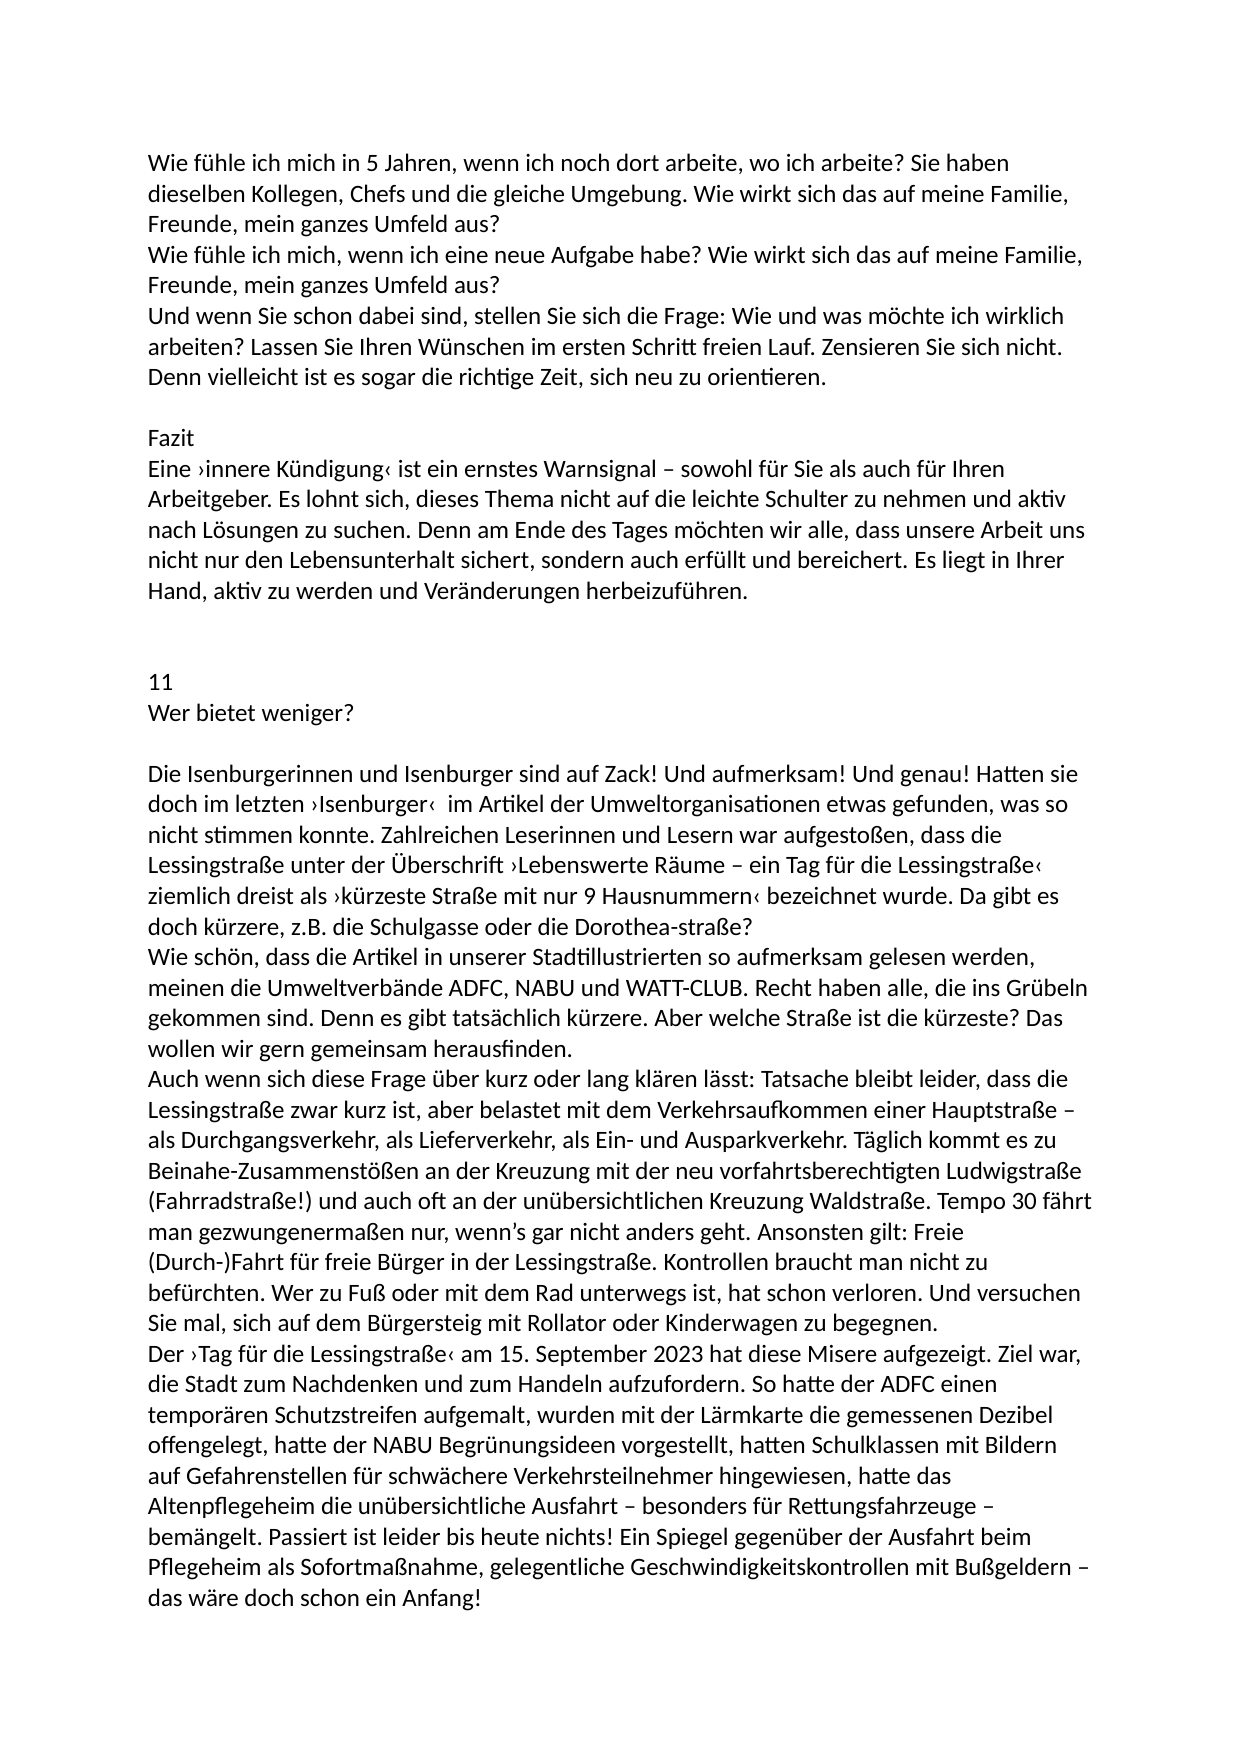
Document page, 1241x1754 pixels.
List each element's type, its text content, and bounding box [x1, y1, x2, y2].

text Denn vielleicht ist es sogar die richtige Zeit, sich neu zu orientieren. [148, 361, 1093, 392]
text Wie schön, dass die Artikel in unserer Stadtillustrierten so aufmerksam gelesen werden, meinen die Umweltverbände ADFC, NABU und WATT-CLUB. Recht haben alle, die ins Grübeln gekommen sind. Denn es gibt tatsächlich kürzere. Aber welche Straße ist die kürzeste? Das wollen wir gern gemeinsam herausfinden. [148, 941, 1093, 1063]
text ﻿Wer bietet weniger? [148, 697, 1093, 727]
text Fazit [148, 422, 1093, 453]
text Eine ›innere Kündigung‹ ist ein ernstes Warnsignal – sowohl für Sie als auch für Ihren Arbeitgeber. Es lohnt sich, dieses Thema nicht auf die leichte Schulter zu nehmen und aktiv nach Lösungen zu suchen. Denn am Ende des Tages möchten wir alle, dass unsere Arbeit uns nicht nur den Lebensunterhalt sichert, sondern auch erfüllt und bereichert. Es liegt in Ihrer Hand, aktiv zu werden und Veränderungen herbeizuführen. [148, 453, 1093, 605]
text ﻿Die Isenburgerinnen und Isenburger sind auf Zack! Und aufmerksam! Und genau! Hatten sie doch im letzten ›Isenburger‹ im Artikel der Umweltorganisationen etwas gefunden, was so nicht stimmen konnte. Zahlreichen Leserinnen und Lesern war aufgestoßen, dass die Lessingstraße unter der Überschrift ›Lebenswerte Räume – ein Tag für die Lessingstraße‹ ziemlich dreist als ›kürzeste Straße mit nur 9 Hausnummern‹ bezeichnet wurde. Da gibt es doch kürzere, z.B. die Schulgasse oder die Dorothea-straße? [148, 758, 1093, 941]
text Wie fühle ich mich, wenn ich eine neue Aufgabe habe? Wie wirkt sich das auf meine Familie, Freunde, mein ganzes Umfeld aus? [148, 239, 1093, 300]
text Und wenn Sie schon dabei sind, stellen Sie sich die Frage: Wie und was möchte ich wirklich arbeiten? Lassen Sie Ihren Wünschen im ersten Schritt freien Lauf. Zensieren Sie sich nicht. [148, 300, 1093, 361]
text 11 [148, 666, 1093, 697]
text Der ›Tag für die Lessingstraße‹ am 15. September 2023 hat diese Misere aufgezeigt. Ziel war, die Stadt zum Nachdenken und zum Handeln aufzufordern. So hatte der ADFC einen temporären Schutzstreifen aufgemalt, wurden mit der Lärmkarte die gemessenen Dezibel offengelegt, hatte der NABU Begrünungsideen vorgestellt, hatten Schulklassen mit Bildern auf Gefahrenstellen für schwächere Verkehrsteilnehmer hingewiesen, hatte das Altenpflegeheim die unübersichtliche Ausfahrt – besonders für Rettungsfahrzeuge – bemängelt. Passiert ist leider bis heute nichts! Ein Spiegel gegenüber der Ausfahrt beim Pflegeheim als Sofortmaßnahme, gelegentliche Geschwindigkeitskontrollen mit Bußgeldern – das wäre doch schon ein Anfang! [148, 1338, 1093, 1613]
text Auch wenn sich diese Frage über kurz oder lang klären lässt: Tatsache bleibt leider, dass die Lessingstraße zwar kurz ist, aber belastet mit dem Verkehrsaufkommen einer Hauptstraße – als Durchgangsverkehr, als Lieferverkehr, als Ein- und Ausparkverkehr. Täglich kommt es zu Beinahe-Zusammenstößen an der Kreuzung mit der neu vorfahrtsberechtigten Ludwigstraße (Fahrradstraße!) und auch oft an der unübersichtlichen Kreuzung Waldstraße. Tempo 30 fährt man gezwungenermaßen nur, wenn’s gar nicht anders geht. Ansonsten gilt: Freie (Durch-)Fahrt für freie Bürger in der Lessingstraße. Kontrollen braucht man nicht zu befürchten. Wer zu Fuß oder mit dem Rad unterwegs ist, hat schon verloren. Und versuchen Sie mal, sich auf dem Bürgersteig mit Rollator oder Kinderwagen zu begegnen. [148, 1063, 1093, 1338]
text Wie fühle ich mich in 5 Jahren, wenn ich noch dort arbeite, wo ich arbeite? Sie haben dieselben Kollegen, Chefs und die gleiche Umgebung. Wie wirkt sich das auf meine Familie, Freunde, mein ganzes Umfeld aus? [148, 148, 1093, 239]
